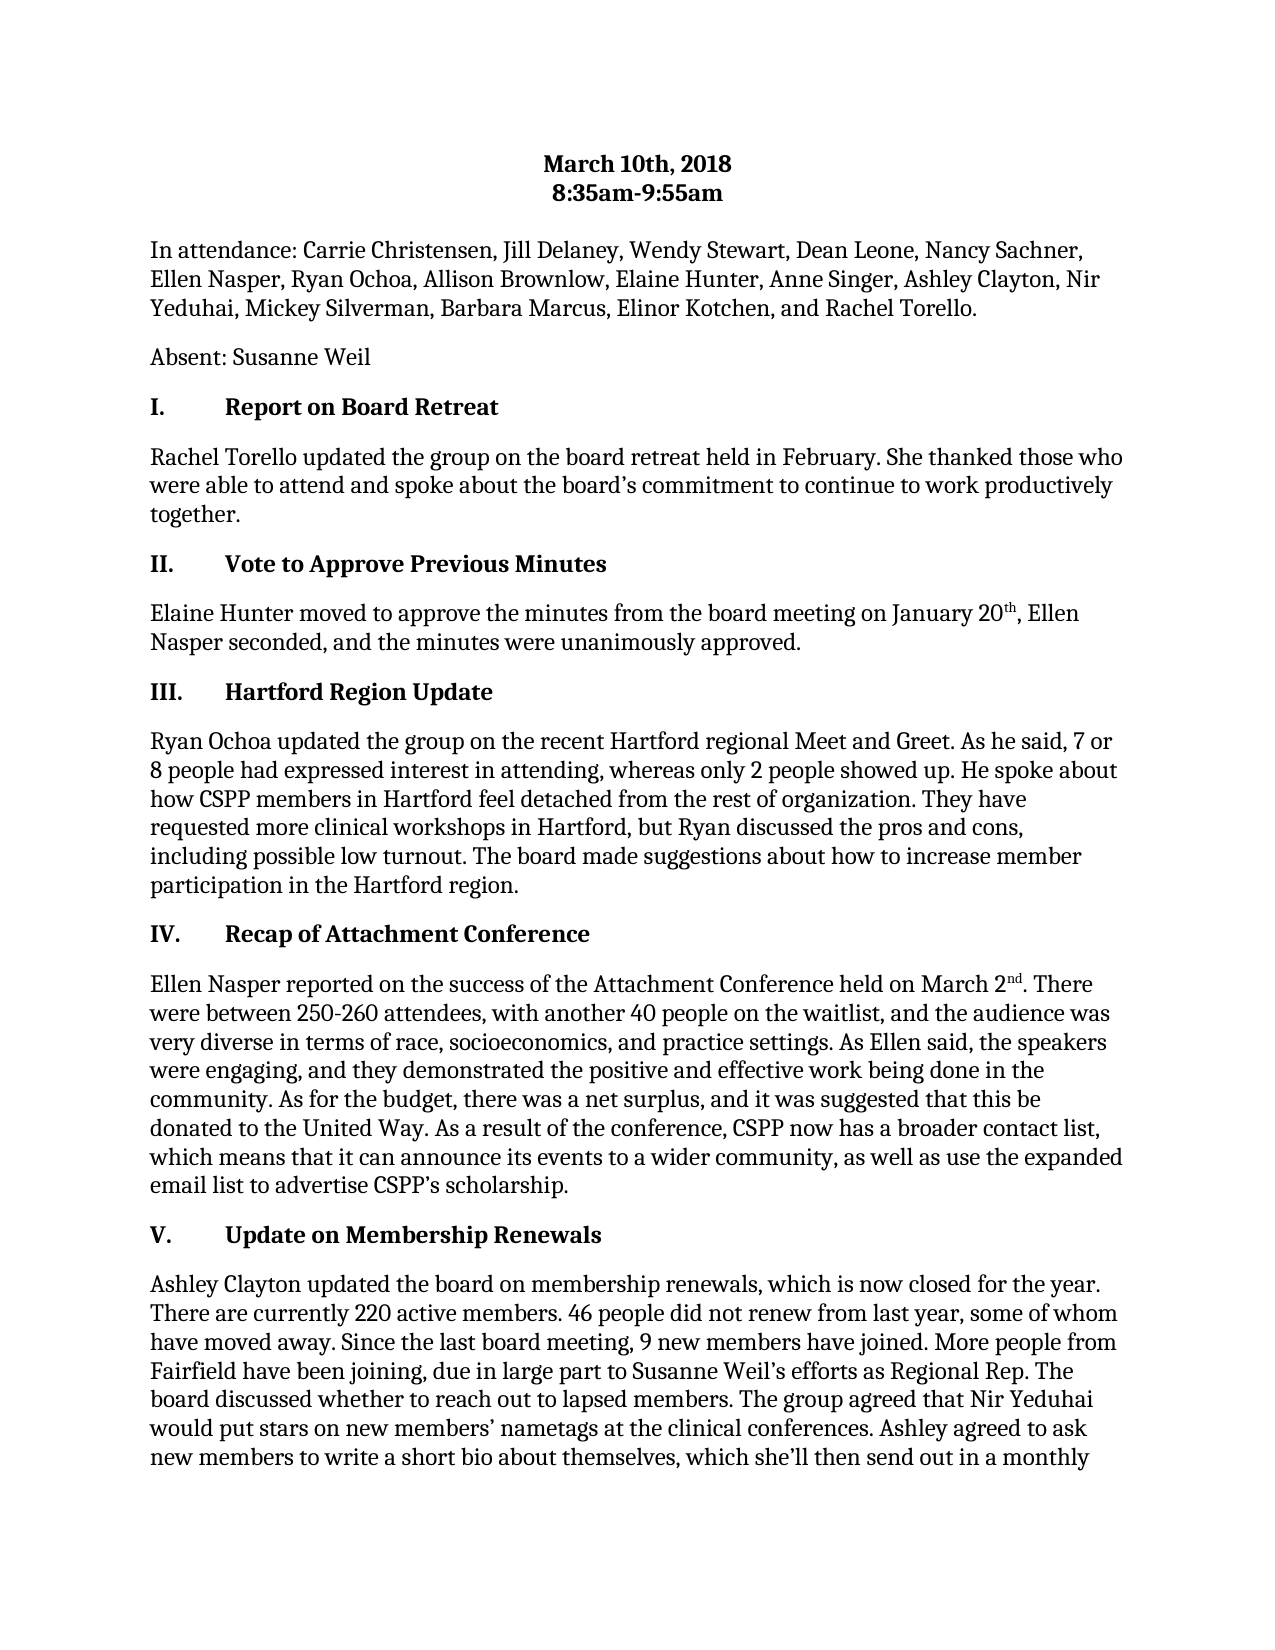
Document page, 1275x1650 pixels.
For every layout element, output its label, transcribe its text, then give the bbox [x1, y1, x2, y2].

text 8:35am-9:55am [150, 179, 1125, 207]
text II. Vote to Approve Previous Minutes [150, 549, 1125, 578]
text Ellen Nasper reported on the success of the Attachment Conference held on March 2nd. There were between 250-260 attendees, with another 40 people on the waitlist, and the audience was very diverse in terms of race, socioeconomics, and practice settings. As Ellen said, the speakers were engaging, and they demonstrated the positive and effective work being done in the community. As for the budget, there was a net surplus, and it was suggested that this be donated to the United Way. As a result of the conference, CSPP now has a broader contact list, which means that it can announce its events to a wider community, as well as use the expanded email list to advertise CSPP’s scholarship. [150, 970, 1125, 1200]
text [150, 1270, 1125, 1472]
text Elaine Hunter moved to approve the minutes from the board meeting on January 20th, Ellen Nasper seconded, and the minutes were unanimously approved. [150, 599, 1125, 657]
text V. Update on Membership Renewals [150, 1221, 1125, 1249]
text In attendance: Carrie Christensen, Jill Delaney, Wendy Stewart, Dean Leone, Nancy Sachner, Ellen Nasper, Ryan Ochoa, Allison Brownlow, Elaine Hunter, Anne Singer, Ashley Clayton, Nir Yeduhai, Mickey Silverman, Barbara Marcus, Elinor Kotchen, and Rachel Torello. [150, 236, 1125, 322]
text IV. Recap of Attachment Conference [150, 920, 1125, 949]
text Ryan Ochoa updated the group on the recent Hartford regional Meet and Greet. As he said, 7 or 8 people had expressed interest in attending, whereas only 2 people showed up. He spoke about how CSPP members in Hartford feel detached from the rest of organization. They have requested more clinical workshops in Hartford, but Ryan discussed the pros and cons, including possible low turnout. The board made suggestions about how to increase member participation in the Hartford region. [150, 727, 1125, 899]
text III. Hartford Region Update [150, 677, 1125, 706]
text Absent: Susanne Weil [150, 343, 1125, 372]
text March 10th, 2018 [150, 150, 1125, 179]
text Rachel Torello updated the group on the board retreat held in February. She thanked those who were able to attend and spoke about the board’s commitment to continue to work productively together. [150, 442, 1125, 529]
text I. Report on Board Retreat [150, 393, 1125, 422]
